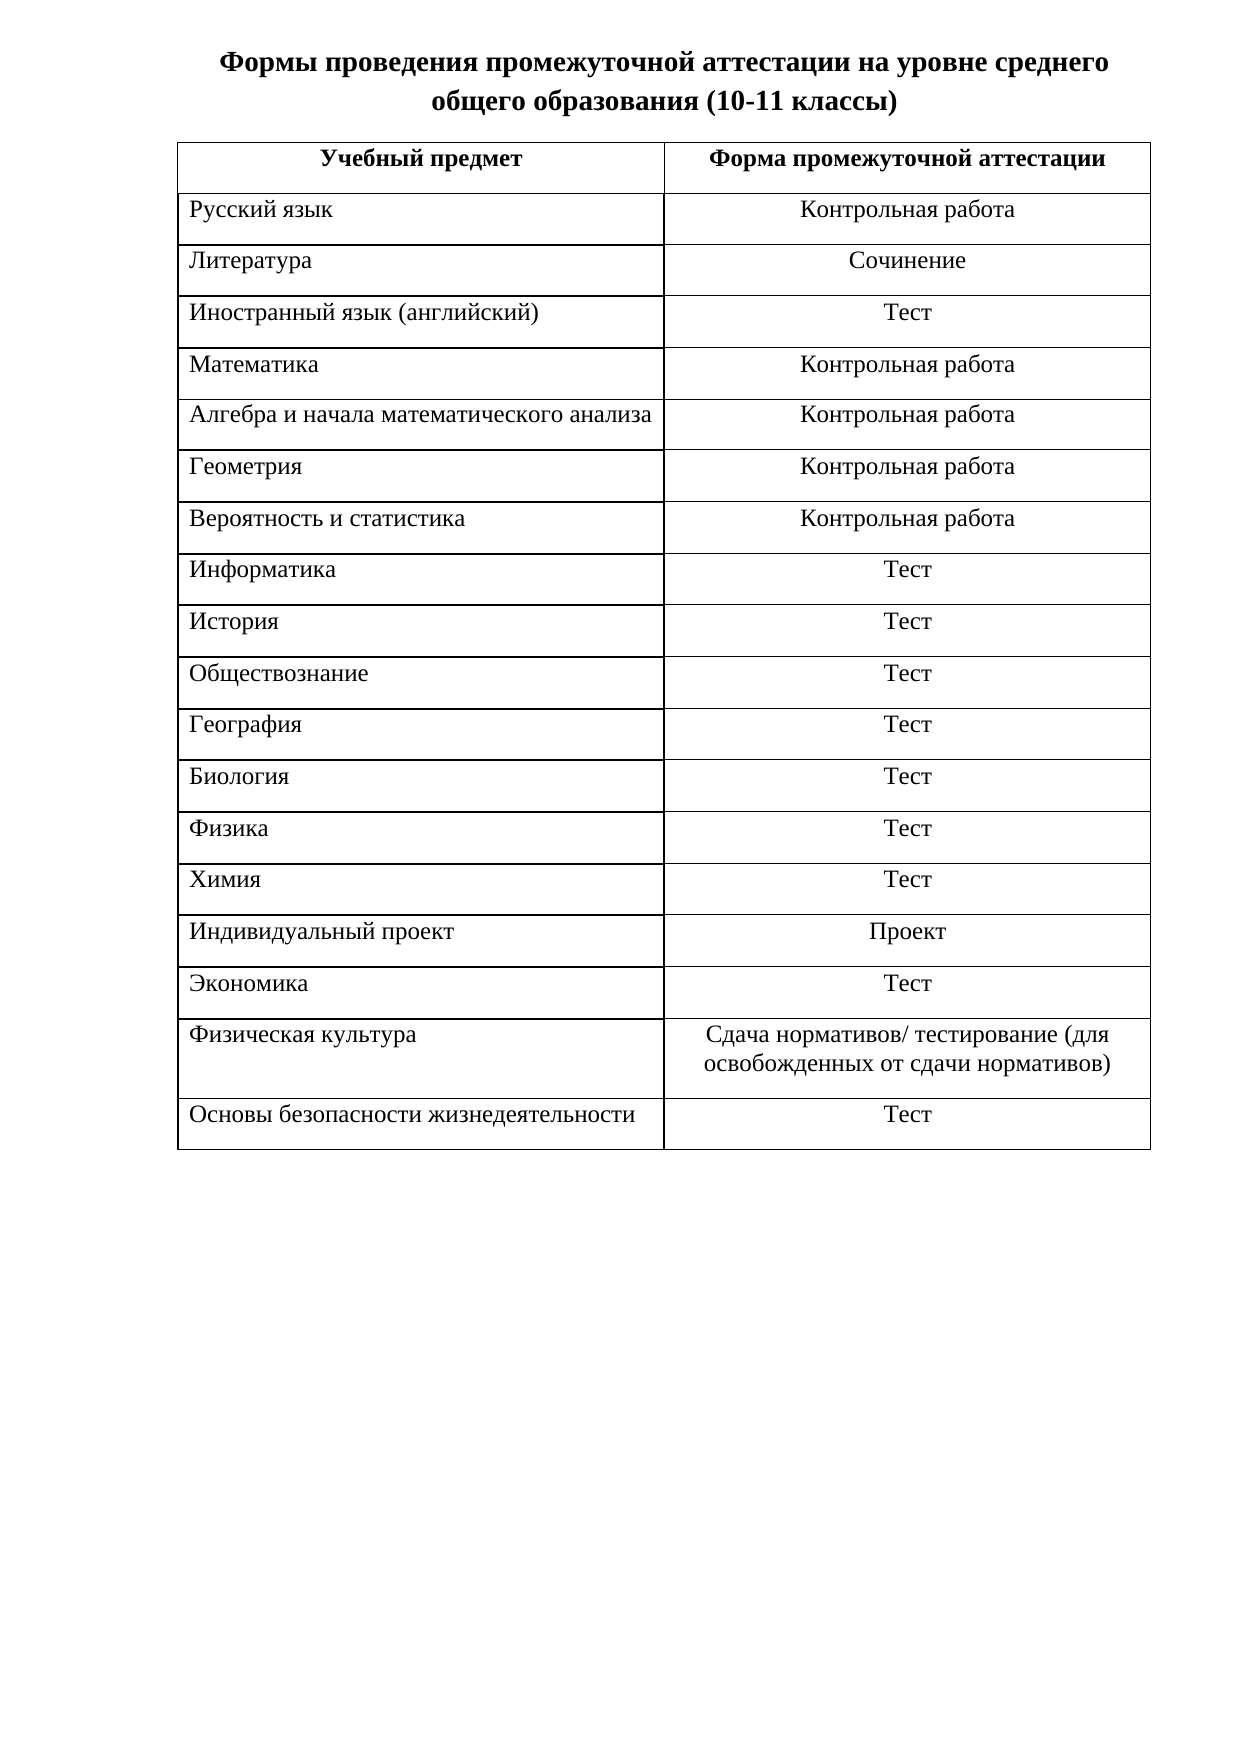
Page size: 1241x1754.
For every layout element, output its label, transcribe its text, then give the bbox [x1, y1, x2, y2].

table_cell Обществознание [179, 658, 663, 707]
table_cell Тест [665, 760, 1150, 811]
table_cell Контрольная работа [665, 348, 1150, 398]
table_cell Тест [665, 967, 1150, 1017]
table_cell Проект [665, 915, 1150, 966]
table_cell Иностранный язык (английский) [179, 297, 663, 347]
table_cell Геометрия [179, 451, 663, 501]
table_cell Индивидуальный проект [179, 916, 663, 966]
table_cell Сдача нормативов/ тестирование (для освобожденных от сдачи нормативов) [665, 1019, 1150, 1098]
table_cell Основы безопасности жизнедеятельности [179, 1099, 663, 1148]
table_cell Алгебра и начала математического анализа [179, 400, 663, 449]
table_cell Биология [179, 761, 663, 811]
table_cell Экономика [179, 968, 663, 1017]
table_cell Тест [665, 605, 1150, 656]
table_cell Тест [665, 812, 1150, 862]
table_cell Тест [665, 657, 1150, 707]
table_cell География [179, 710, 663, 759]
table_cell Контрольная работа [665, 450, 1150, 501]
table_cell Тест [665, 1099, 1150, 1148]
table_cell Тест [665, 864, 1150, 914]
table_cell Контрольная работа [665, 502, 1150, 552]
table_cell Тест [665, 554, 1150, 604]
table_header Форма промежуточной аттестации [665, 143, 1150, 193]
table_cell Физическая культура [179, 1020, 663, 1098]
table_cell Русский язык [179, 194, 663, 243]
table_cell Контрольная работа [665, 400, 1150, 449]
table_cell Литература [179, 246, 663, 295]
table_cell Тест [665, 296, 1150, 347]
table_cell Информатика [179, 555, 663, 604]
table_cell Физика [179, 813, 663, 862]
table_cell Сочинение [665, 245, 1150, 295]
text Формы проведения промежуточной аттестации на уровне среднего общего образования (10-11 классы) [177, 44, 1152, 116]
table_cell Контрольная работа [665, 194, 1150, 243]
table_header Учебный предмет [178, 143, 664, 193]
table_cell Тест [665, 709, 1150, 759]
table_cell Химия [179, 865, 663, 914]
table_cell История [179, 606, 663, 656]
table_cell Вероятность и статистика [179, 503, 663, 552]
table_cell Математика [179, 349, 663, 398]
